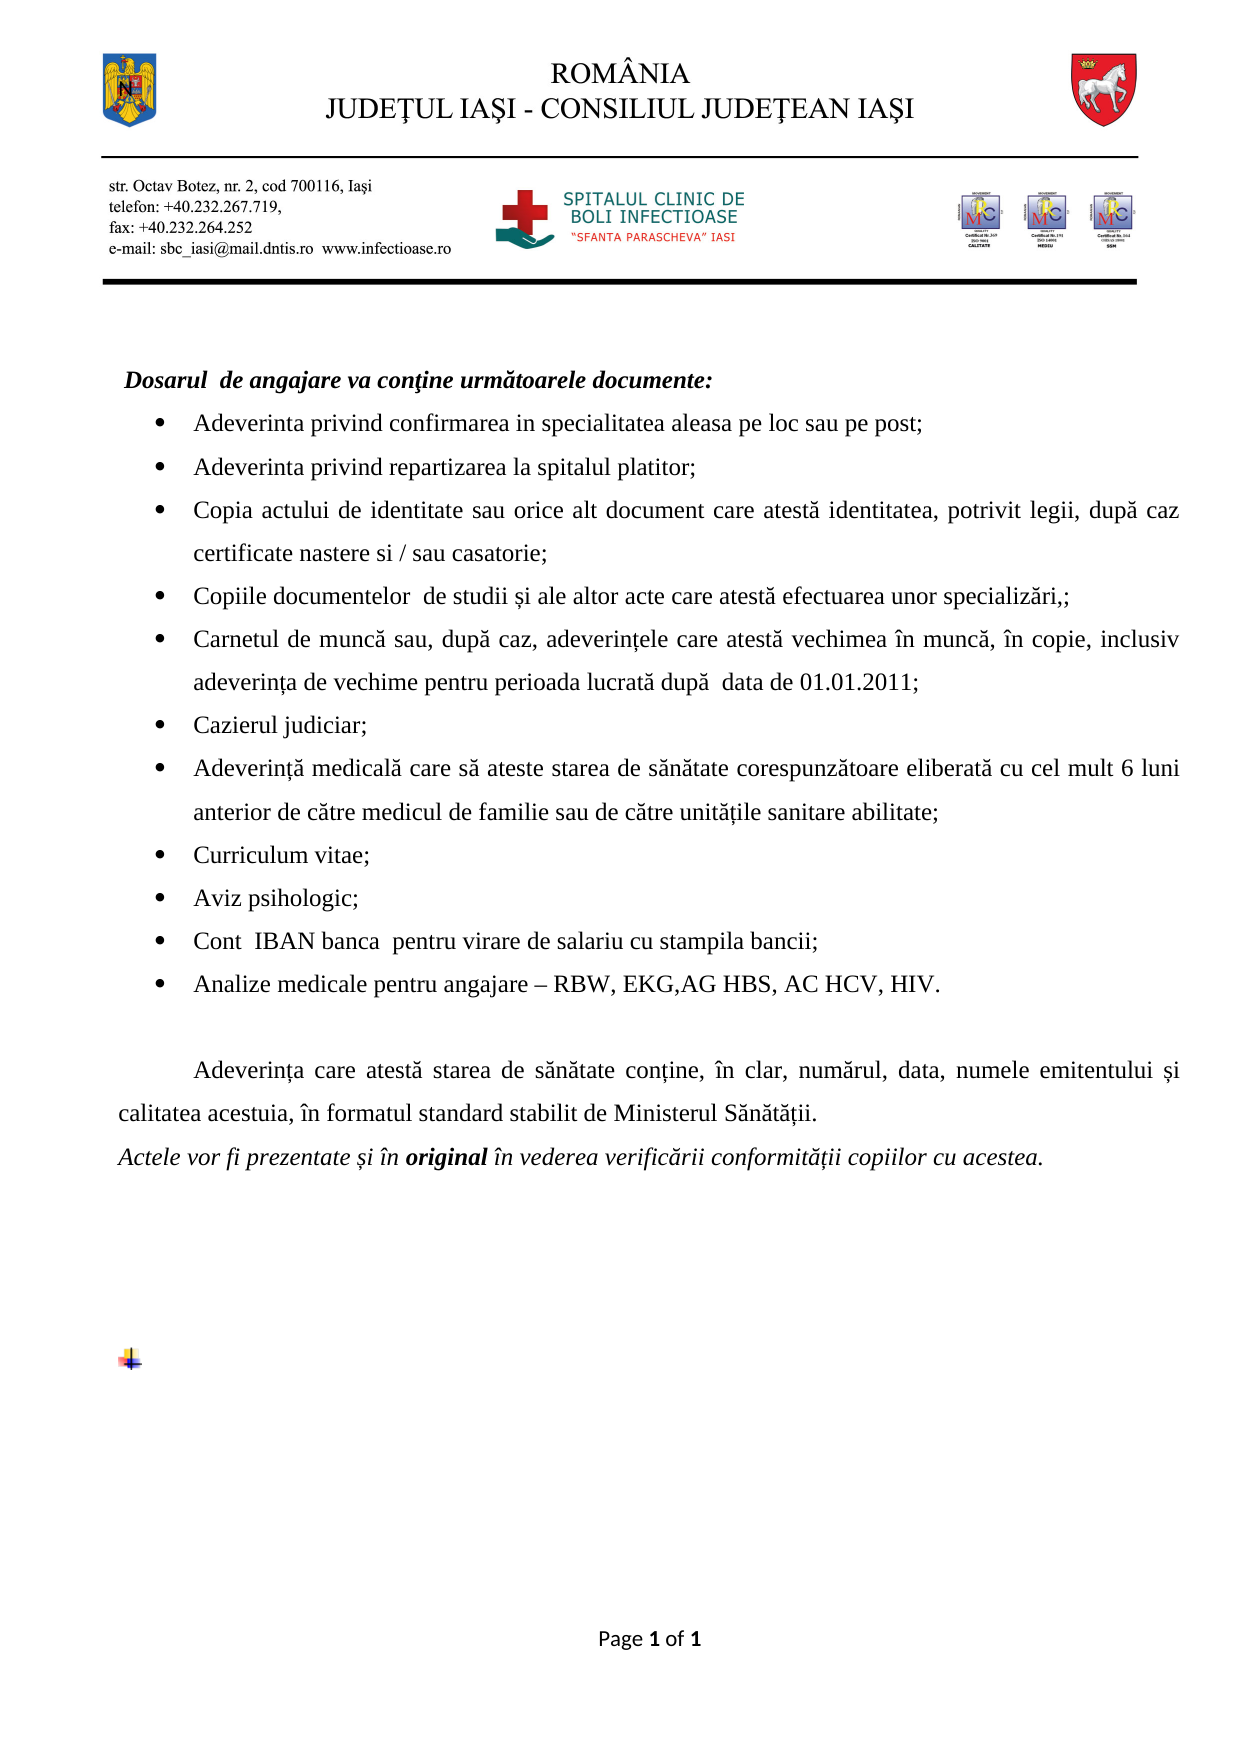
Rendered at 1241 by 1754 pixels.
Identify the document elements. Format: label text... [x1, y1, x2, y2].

list Curriculum vitae; [156, 840, 1181, 868]
text Actele vor fi prezentate și în original în vederea verificării conformității copiilor cu acestea. [118, 1142, 1181, 1170]
list Adeverinta privind confirmarea in specialitatea aleasa pe loc sau pe post; [156, 408, 1181, 437]
text Adeverința care atestă starea de sănătate conține, în clar, numărul, data, numele emitentului și calitatea acestuia, în formatul standard stabilit de Ministerul Sănătății. [118, 1055, 1181, 1127]
list Adeverinta privind repartizarea la spitalul platitor; [156, 452, 1181, 480]
picture [118, 1346, 142, 1370]
list Adeverință medicală care să ateste starea de sănătate corespunzătoare eliberată cu cel mult 6 luni anterior de către medicul de familie sau de către unitățile sanitare abilitate; [156, 753, 1181, 825]
list Cazierul judiciar; [156, 710, 1181, 739]
text Dosarul de angajare va conţine următoarele documente: [118, 365, 1181, 394]
list Copiile documentelor de studii și ale altor acte care atestă efectuarea unor specializări,; [156, 581, 1181, 610]
list Copia actului de identitate sau orice alt document care atestă identitatea, potrivit legii, după caz certificate nastere si / sau casatorie; [156, 495, 1181, 567]
list Aviz psihologic; [156, 883, 1181, 912]
picture [0, 0, 1240, 318]
list Analize medicale pentru angajare – RBW, EKG,AG HBS, AC HCV, HIV. [156, 969, 1181, 998]
list Carnetul de muncă sau, după caz, adeverințele care atestă vechimea în muncă, în copie, inclusiv adeverința de vechime pentru perioada lucrată după data de 01.01.2011; [156, 624, 1181, 696]
list Cont IBAN banca pentru virare de salariu cu stampila bancii; [156, 926, 1181, 955]
